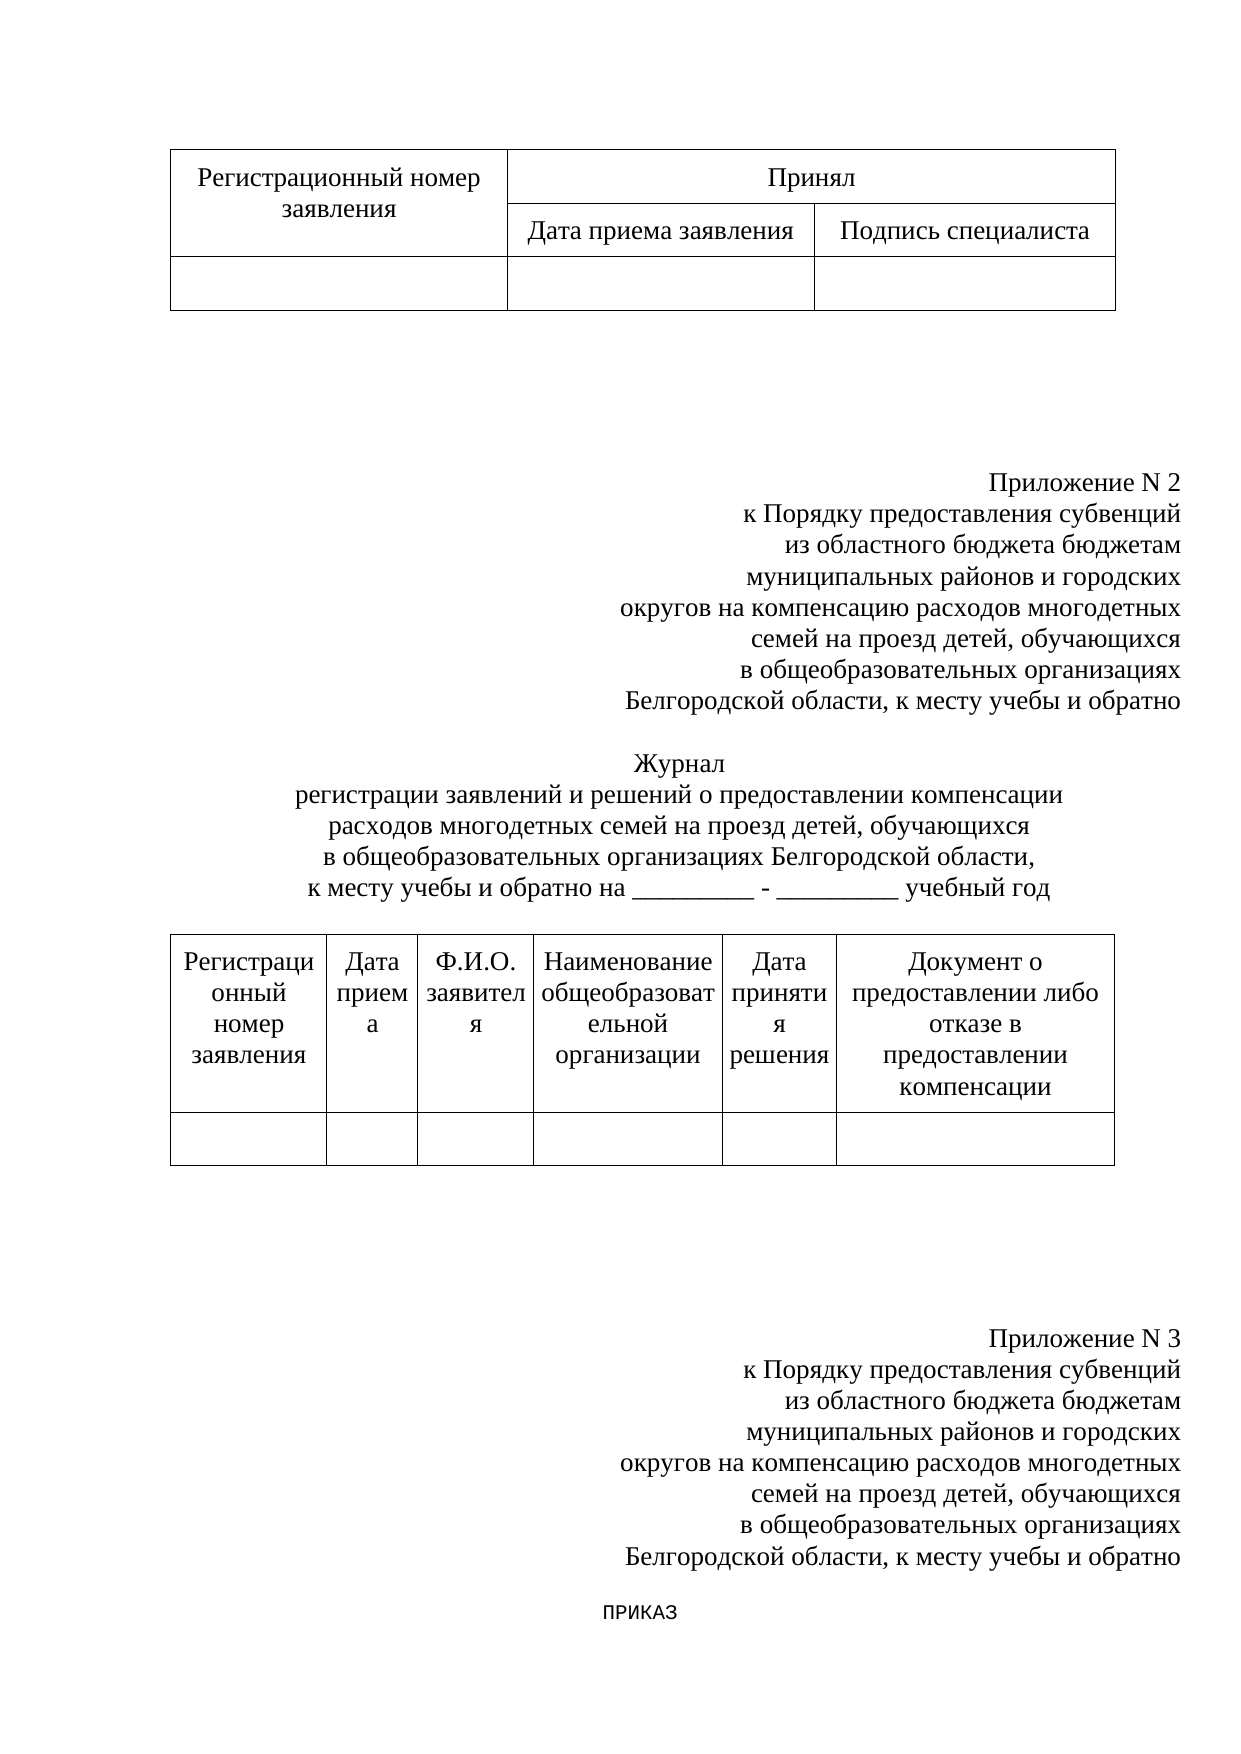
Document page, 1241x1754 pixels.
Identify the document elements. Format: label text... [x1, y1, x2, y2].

table_header Дата приема [327, 935, 417, 1112]
text Журнал [177, 747, 1181, 778]
table_cell [171, 1113, 326, 1165]
text к Порядку предоставления субвенций [177, 1353, 1181, 1384]
table_cell [723, 1113, 836, 1165]
table_header Дата принятия решения [723, 935, 836, 1112]
table_header Регистрационный номер заявления [171, 935, 326, 1112]
text к Порядку предоставления субвенций [177, 497, 1181, 529]
text Белгородской области, к месту учебы и обратно [177, 1540, 1181, 1571]
text Приложение N 3 [177, 1322, 1181, 1353]
text округов на компенсацию расходов многодетных [177, 1446, 1181, 1477]
text муниципальных районов и городских [177, 1415, 1181, 1446]
text к месту учебы и обратно на _________ - _________ учебный год [177, 871, 1181, 902]
table_cell Подпись специалиста [815, 204, 1115, 256]
table_cell [171, 257, 507, 309]
table_header Регистрационный номер заявления [171, 150, 507, 256]
table_cell [837, 1113, 1114, 1165]
text из областного бюджета бюджетам [177, 1384, 1181, 1415]
table_cell [418, 1113, 533, 1165]
text из областного бюджета бюджетам [177, 529, 1181, 560]
text в общеобразовательных организациях [177, 1509, 1181, 1540]
text расходов многодетных семей на проезд детей, обучающихся [177, 809, 1181, 840]
text в общеобразовательных организациях [177, 653, 1181, 684]
table_cell [508, 257, 814, 309]
text муниципальных районов и городских [177, 560, 1181, 591]
text Приложение N 2 [177, 466, 1181, 497]
text семей на проезд детей, обучающихся [177, 622, 1181, 653]
text семей на проезд детей, обучающихся [177, 1477, 1181, 1509]
table_cell [534, 1113, 722, 1165]
table_cell Дата приема заявления [508, 204, 814, 256]
text округов на компенсацию расходов многодетных [177, 591, 1181, 622]
text ПРИКАЗ [177, 1602, 1181, 1626]
table_header Ф.И.О. заявителя [418, 935, 533, 1112]
text регистрации заявлений и решений о предоставлении компенсации [177, 778, 1181, 809]
table_header Принял [508, 150, 1115, 203]
text в общеобразовательных организациях Белгородской области, [177, 840, 1181, 871]
table_header Наименование общеобразовательной организации [534, 935, 722, 1112]
table_cell [815, 257, 1115, 309]
text Белгородской области, к месту учебы и обратно [177, 684, 1181, 716]
table_cell [327, 1113, 417, 1165]
table_header Документ о предоставлении либо отказе в предоставлении компенсации [837, 935, 1114, 1112]
